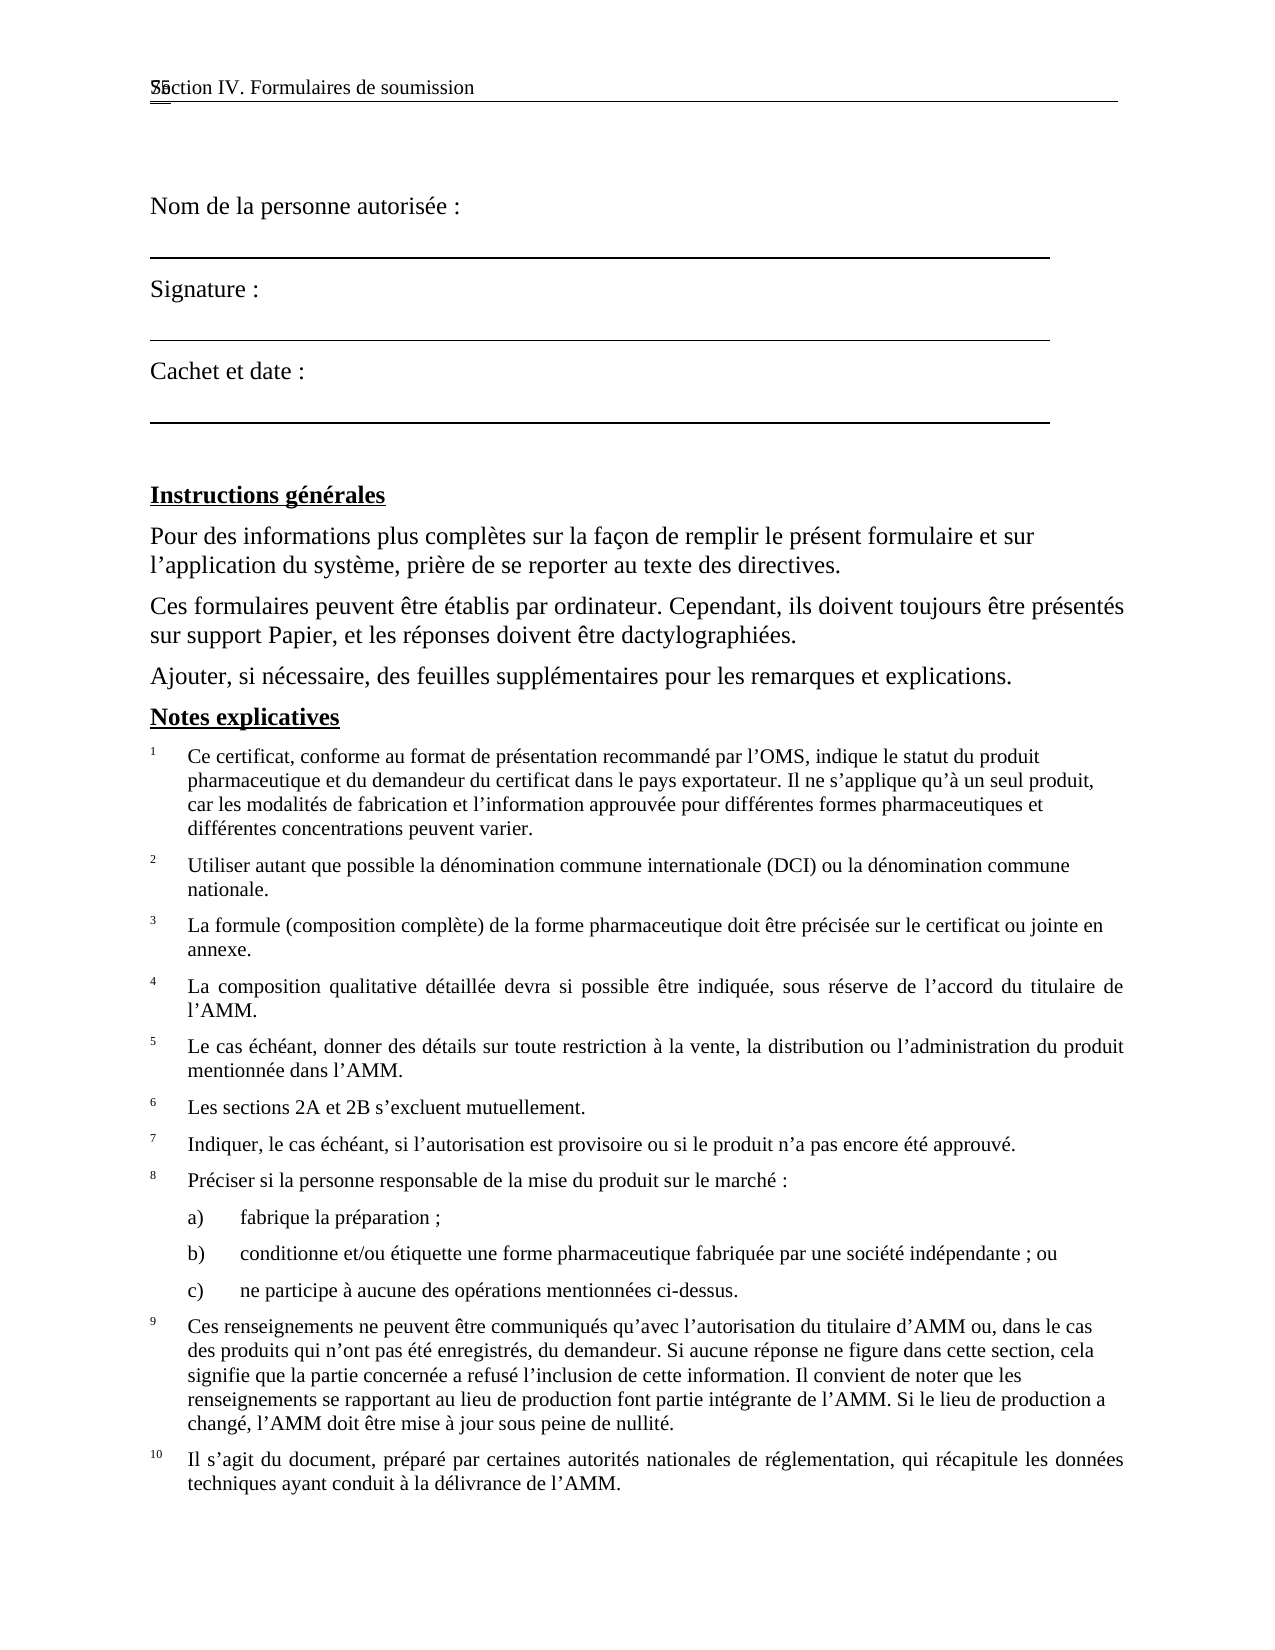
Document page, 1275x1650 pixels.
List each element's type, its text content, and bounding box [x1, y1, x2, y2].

text Cachet et date : [150, 356, 1125, 385]
text 9 Ces renseignements ne peuvent être communiqués qu’avec l’autorisation du titulaire d’AMM ou, dans le cas des produits qui n’ont pas été enregistrés, du demandeur. Si aucune réponse ne figure dans cette section, cela signifie que la partie concernée a refusé l’inclusion de cette information. Il convient de noter que les renseignements se rapportant au lieu de production font partie intégrante de l’AMM. Si le lieu de production a changé, l’AMM doit être mise à jour sous peine de nullité. [150, 1314, 1125, 1435]
text Nom de la personne autorisée : [150, 191, 1125, 220]
text Ajouter, si nécessaire, des feuilles supplémentaires pour les remarques et explications. [150, 661, 1125, 690]
text Pour des informations plus complètes sur la façon de remplir le présent formulaire et sur l’application du système, prière de se reporter au texte des directives. [150, 521, 1125, 579]
text 4 La composition qualitative détaillée devra si possible être indiquée, sous réserve de l’accord du titulaire de l’AMM. [150, 974, 1125, 1022]
text Instructions générales [150, 480, 1125, 509]
text Notes explicatives [150, 702, 1125, 731]
text 1 Ce certificat, conforme au format de présentation recommandé par l’OMS, indique le statut du produit pharmaceutique et du demandeur du certificat dans le pays exportateur. Il ne s’applique qu’à un seul produit, car les modalités de fabrication et l’information approuvée pour différentes formes pharmaceutiques et différentes concentrations peuvent varier. [150, 744, 1125, 840]
text 8 Préciser si la personne responsable de la mise du produit sur le marché : [150, 1168, 1125, 1192]
text 5 Le cas échéant, donner des détails sur toute restriction à la vente, la distribution ou l’administration du produit mentionnée dans l’AMM. [150, 1034, 1125, 1082]
text 3 La formule (composition complète) de la forme pharmaceutique doit être précisée sur le certificat ou jointe en annexe. [150, 913, 1125, 961]
text b) conditionne et/ou étiquette une forme pharmaceutique fabriquée par une société indépendante ; ou [187, 1241, 1125, 1265]
text 10 Il s’agit du document, préparé par certaines autorités nationales de réglementation, qui récapitule les données techniques ayant conduit à la délivrance de l’AMM. [150, 1447, 1125, 1495]
text Signature : [150, 274, 1125, 302]
text a) fabrique la préparation ; [187, 1205, 1125, 1229]
text 2 Utiliser autant que possible la dénomination commune internationale (DCI) ou la dénomination commune nationale. [150, 852, 1125, 901]
text 6 Les sections 2A et 2B s’excluent mutuellement. [150, 1095, 1125, 1119]
text Ces formulaires peuvent être établis par ordinateur. Cependant, ils doivent toujours être présentés sur support Papier, et les réponses doivent être dactylographiées. [150, 591, 1125, 649]
text 7 Indiquer, le cas échéant, si l’autorisation est provisoire ou si le produit n’a pas encore été approuvé. [150, 1132, 1125, 1156]
text c) ne participe à aucune des opérations mentionnées ci-dessus. [187, 1278, 1125, 1302]
